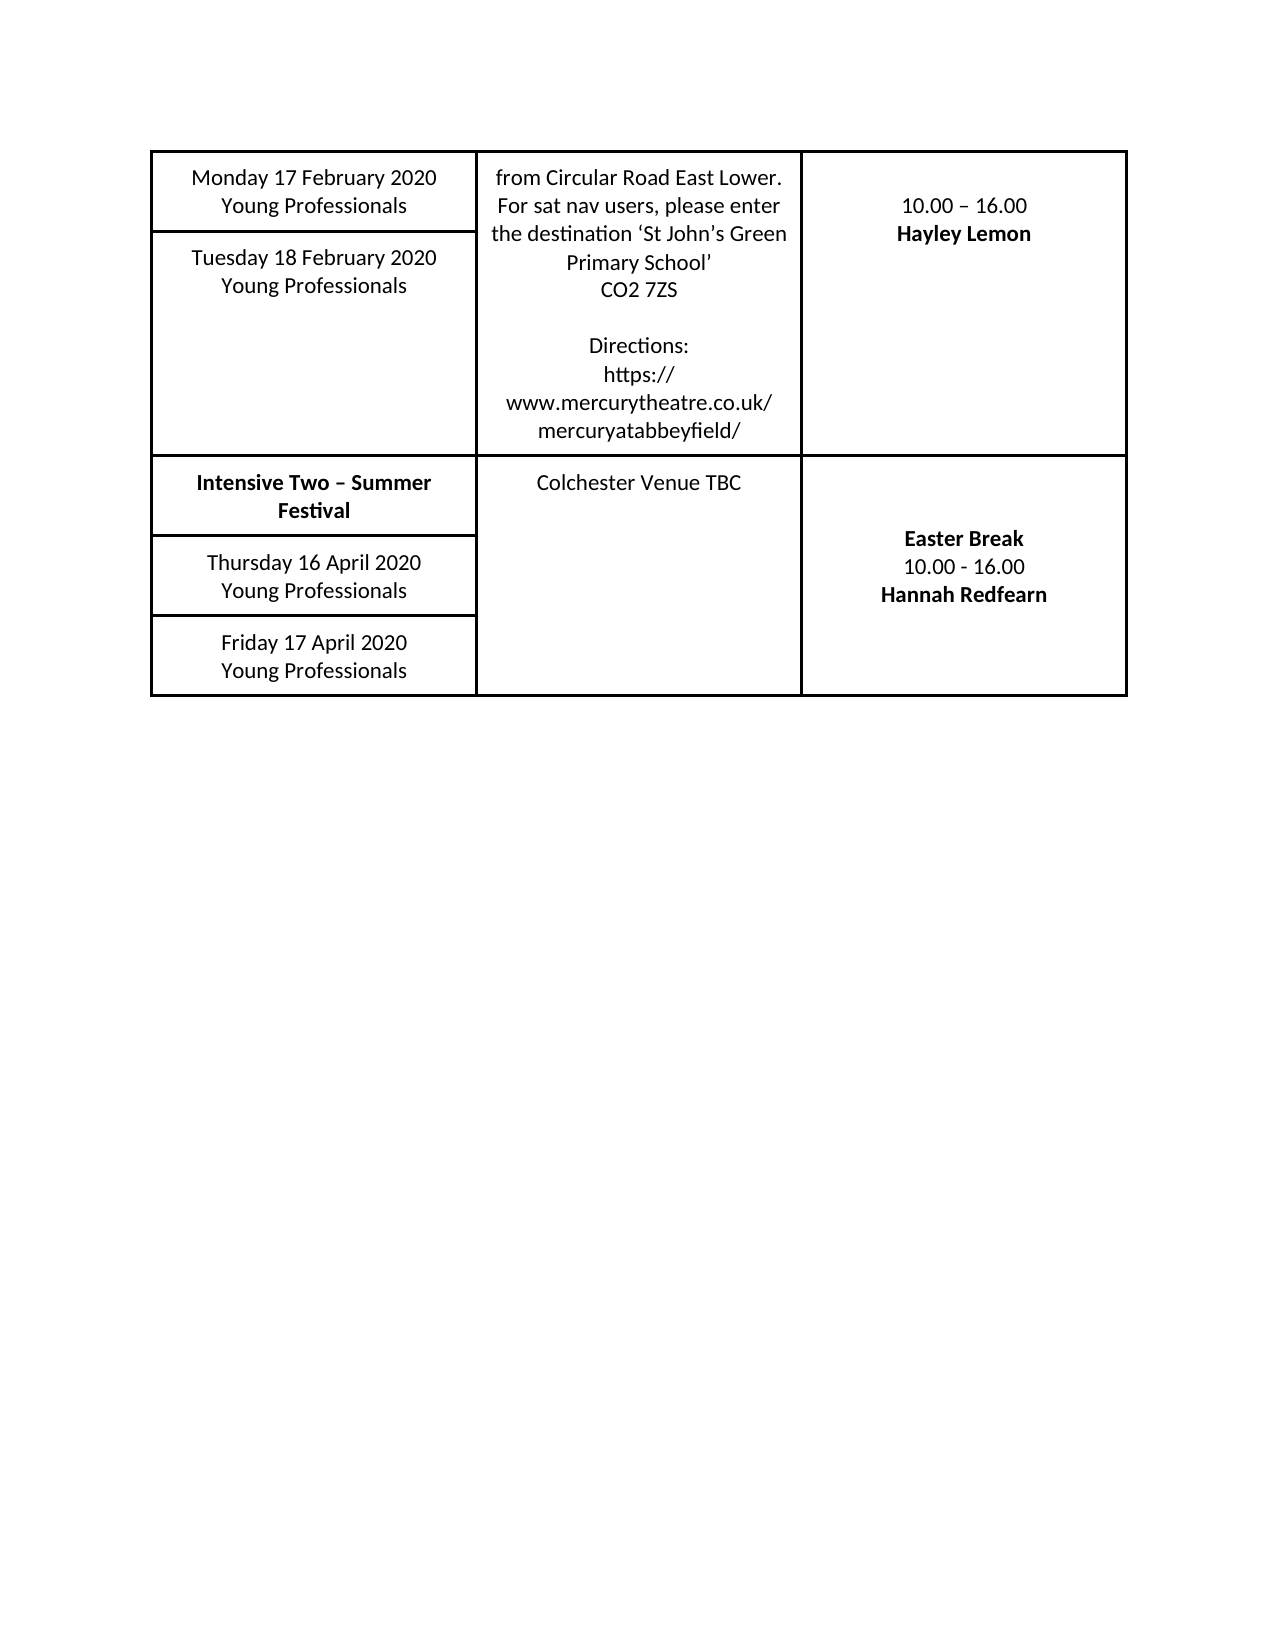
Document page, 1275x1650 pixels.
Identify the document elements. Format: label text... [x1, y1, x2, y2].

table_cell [803, 153, 1125, 454]
table_cell Thursday 16 April 2020 Young Professionals [153, 537, 475, 614]
table_cell Tuesday 18 February 2020 Young Professionals [153, 233, 475, 454]
table_cell Easter Break 10.00 - 16.00 Hannah Redfearn [803, 457, 1125, 694]
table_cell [478, 153, 800, 454]
table_cell Intensive Two – Summer Festival [153, 457, 475, 534]
table_cell Monday 17 February 2020 Young Professionals [153, 153, 475, 230]
table_cell Colchester Venue TBC [478, 457, 800, 694]
table_cell Friday 17 April 2020 Young Professionals [153, 617, 475, 694]
